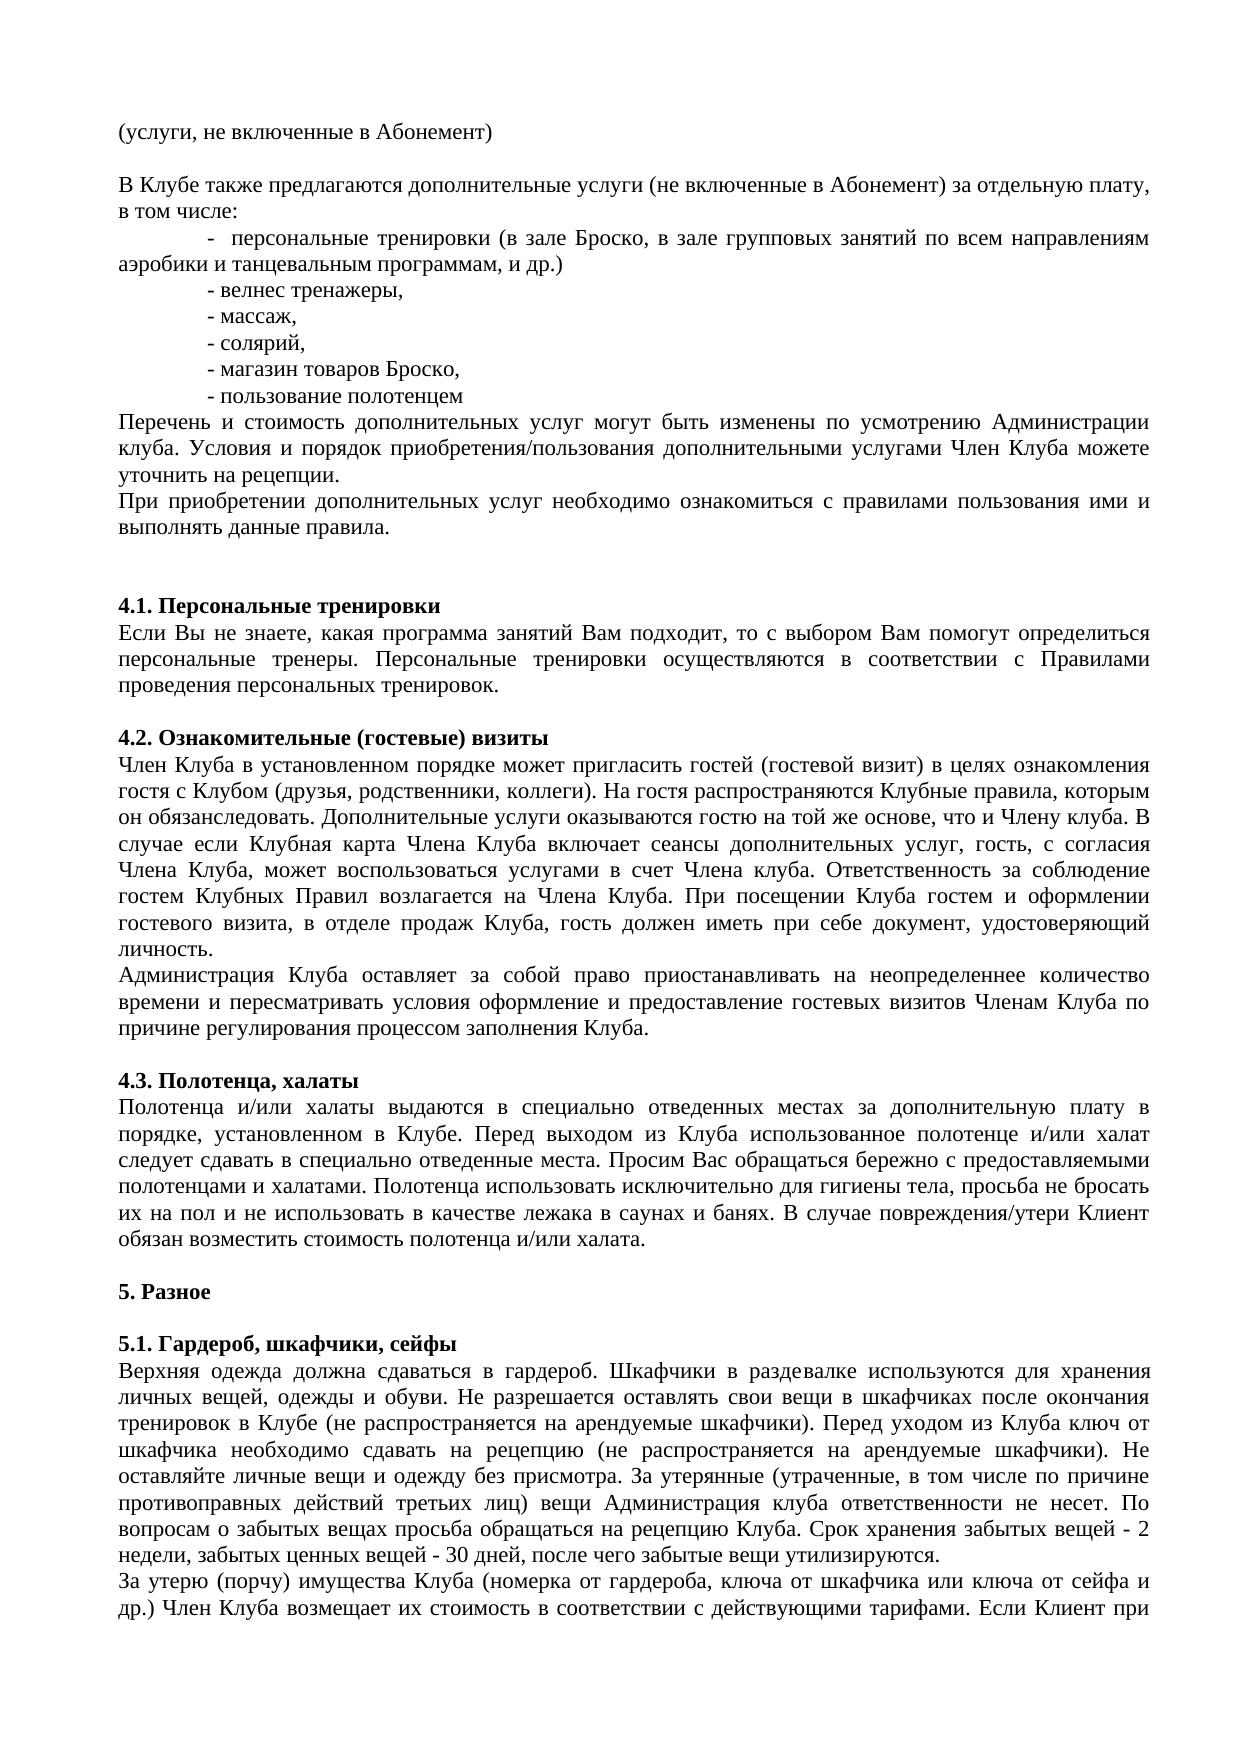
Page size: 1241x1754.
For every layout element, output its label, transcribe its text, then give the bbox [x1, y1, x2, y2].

text Если Вы не знаете, какая программа занятий Вам подходит, то с выбором Вам помогут определиться персональные тренеры. Персональные тренировки осуществляются в соответствии с Правилами проведения персональных тренировок. [118, 619, 1152, 698]
text Перечень и стоимость дополнительных услуг могут быть изменены по усмотрению Администрации клуба. Условия и порядок приобретения/пользования дополнительными услугами Член Клуба можете уточнить на рецепции. [118, 408, 1152, 487]
text - солярий, [118, 329, 1152, 355]
text - велнес тренажеры, [118, 276, 1152, 303]
text 4.1. Персональные тренировки [118, 592, 1152, 619]
text Верхняя одежда должна сдаваться в гардероб. Шкафчики в раздевалке используются для хранения личных вещей, одежды и обуви. Не разрешается оставлять свои вещи в шкафчиках после окончания тренировок в Клубе (не распространяется на арендуемые шкафчики). Перед уходом из Клуба ключ от шкафчика необходимо сдавать на рецепцию (не распространяется на арендуемые шкафчики). Не оставляйте личные вещи и одежду без присмотра. За утерянные (утраченные, в том числе по причине противоправных действий третьих лиц) вещи Администрация клуба ответственности не несет. По вопросам о забытых вещах просьба обращаться на рецепцию Клуба. Срок хранения забытых вещей - 2 недели, забытых ценных вещей - 30 дней, после чего забытые вещи утилизируются. [118, 1357, 1152, 1568]
text Член Клуба в установленном порядке может пригласить гостей (гостевой визит) в целях ознакомления гостя с Клубом (друзья, родственники, коллеги). На гостя распространяются Клубные правила, которым он обязанследовать. Дополнительные услуги оказываются гостю на той же основе, что и Члену клуба. В случае если Клубная карта Члена Клуба включает сеансы дополнительных услуг, гость, с согласия Члена Клуба, может воспользоваться услугами в счет Члена клуба. Ответственность за соблюдение гостем Клубных Правил возлагается на Члена Клуба. При посещении Клуба гостем и оформлении гостевого визита, в отделе продаж Клуба, гость должен иметь при себе документ, удостоверяющий личность. [118, 751, 1152, 961]
text 5.1. Гардероб, шкафчики, сейфы [118, 1330, 1152, 1357]
text - массаж, [118, 303, 1152, 329]
text В Клубе также предлагаются дополнительные услуги (не включенные в Абонемент) за отдельную плату, в том числе: [118, 171, 1152, 223]
text При приобретении дополнительных услуг необходимо ознакомиться с правилами пользования ими и выполнять данные правила. [118, 487, 1152, 540]
text 4.3. Полотенца, халаты [118, 1067, 1152, 1093]
text Администрация Клуба оставляет за собой право приостанавливать на неопределеннее количество времени и пересматривать условия оформление и предоставление гостевых визитов Членам Клуба по причине регулирования процессом заполнения Клуба. [118, 961, 1152, 1041]
text - персональные тренировки (в зале Броско, в зале групповых занятий по всем направлениям аэробики и танцевальным программам, и др.) [118, 223, 1152, 276]
text (услуги, не включенные в Абонемент) [118, 118, 1152, 144]
text - пользование полотенцем [118, 382, 1152, 408]
text Полотенца и/или халаты выдаются в специально отведенных местах за дополнительную плату в порядке, установленном в Клубе. Перед выходом из Клуба использованное полотенце и/или халат следует сдавать в специально отведенные места. Просим Вас обращаться бережно с предоставляемыми полотенцами и халатами. Полотенца использовать исключительно для гигиены тела, просьба не бросать их на пол и не использовать в качестве лежака в саунах и банях. В случае повреждения/утери Клиент обязан возместить стоимость полотенца и/или халата. [118, 1093, 1152, 1251]
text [118, 1568, 1152, 1620]
text 4.2. Ознакомительные (гостевые) визиты [118, 724, 1152, 751]
text 5. Разное [118, 1278, 1152, 1304]
text - магазин товаров Броско, [118, 355, 1152, 382]
